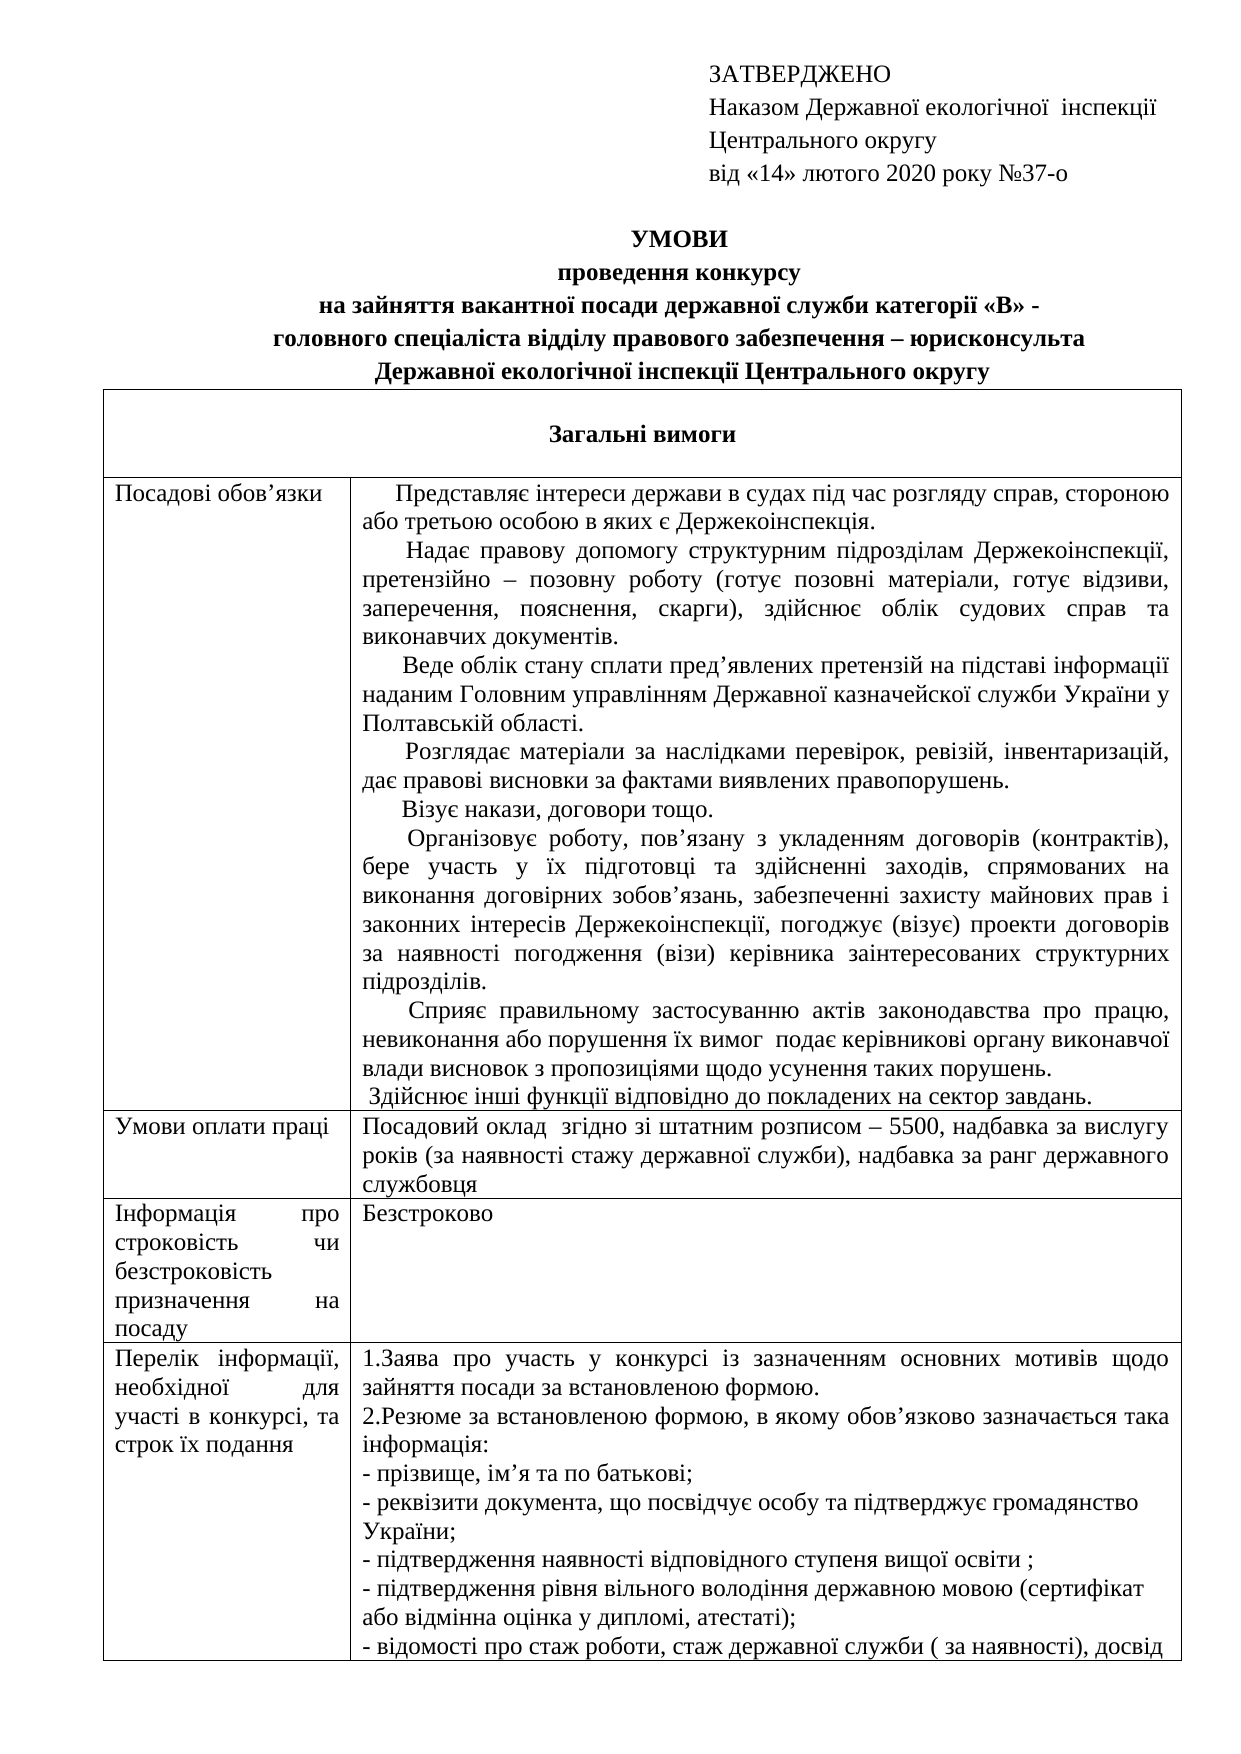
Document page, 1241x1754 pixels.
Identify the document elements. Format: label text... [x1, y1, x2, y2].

table_cell Безстроково [351, 1199, 1181, 1342]
text Державної екологічної інспекції Центрального округу [177, 356, 1181, 385]
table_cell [104, 1343, 350, 1659]
text УМОВИ [177, 224, 1181, 253]
text проведення конкурсу [177, 257, 1181, 286]
text від «14» лютого 2020 року №37-о [177, 158, 1181, 187]
table_cell Посадові обов’язки [104, 478, 350, 1110]
table_cell Інформація про строковість чи безстроковість призначення на посаду [104, 1199, 350, 1342]
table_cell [351, 1343, 1181, 1659]
table_cell Представляє інтереси держави в судах під час розгляду справ, стороною або третьою особою в яких є Держекоінспекція. Надає правову допомогу структурним підрозділам Держекоінспекції, претензійно – позовну роботу (готує позовні матеріали, готує відзиви, заперечення, пояснення, скарги), здійснює облік судових справ та виконавчих документів. Веде облік стану сплати пред’явлених претензій на підставі інформації наданим Головним управлінням Державної казначейскої служби України у Полтавській області. Розглядає матеріали за наслідками перевірок, ревізій, інвентаризацій, дає правові висновки за фактами виявлених правопорушень. Візує накази, договори тощо. Організовує роботу, пов’язану з укладенням договорів (контрактів), бере участь у їх підготовці та здійсненні заходів, спрямованих на виконання договірних зобов’язань, забезпеченні захисту майнових прав і законних інтересів Держекоінспекції, погоджує (візує) проекти договорів за наявності погодження (візи) керівника заінтересованих структурних підрозділів. Сприяє правильному застосуванню актів законодавства про працю, невиконання або порушення їх вимог подає керівникові органу виконавчої влади висновок з пропозиціями щодо усунення таких порушень. Здійснює інші функції відповідно до покладених на сектор завдань. [351, 478, 1181, 1110]
text Наказом Державної екологічної інспекції Центрального округу [709, 92, 1181, 154]
table_cell Умови оплати праці [104, 1111, 350, 1197]
table_cell Посадовий оклад згідно зі штатним розписом – 5500, надбавка за вислугу років (за наявності стажу державної служби), надбавка за ранг державного службовця [351, 1111, 1181, 1197]
text на зайняття вакантної посади державної служби категорії «В» - [177, 290, 1181, 319]
text головного спеціаліста відділу правового забезпечення – юрисконсульта [177, 323, 1181, 352]
text ЗАТВЕРДЖЕНО [635, 59, 1181, 88]
table_header Загальні вимоги [104, 390, 1181, 477]
